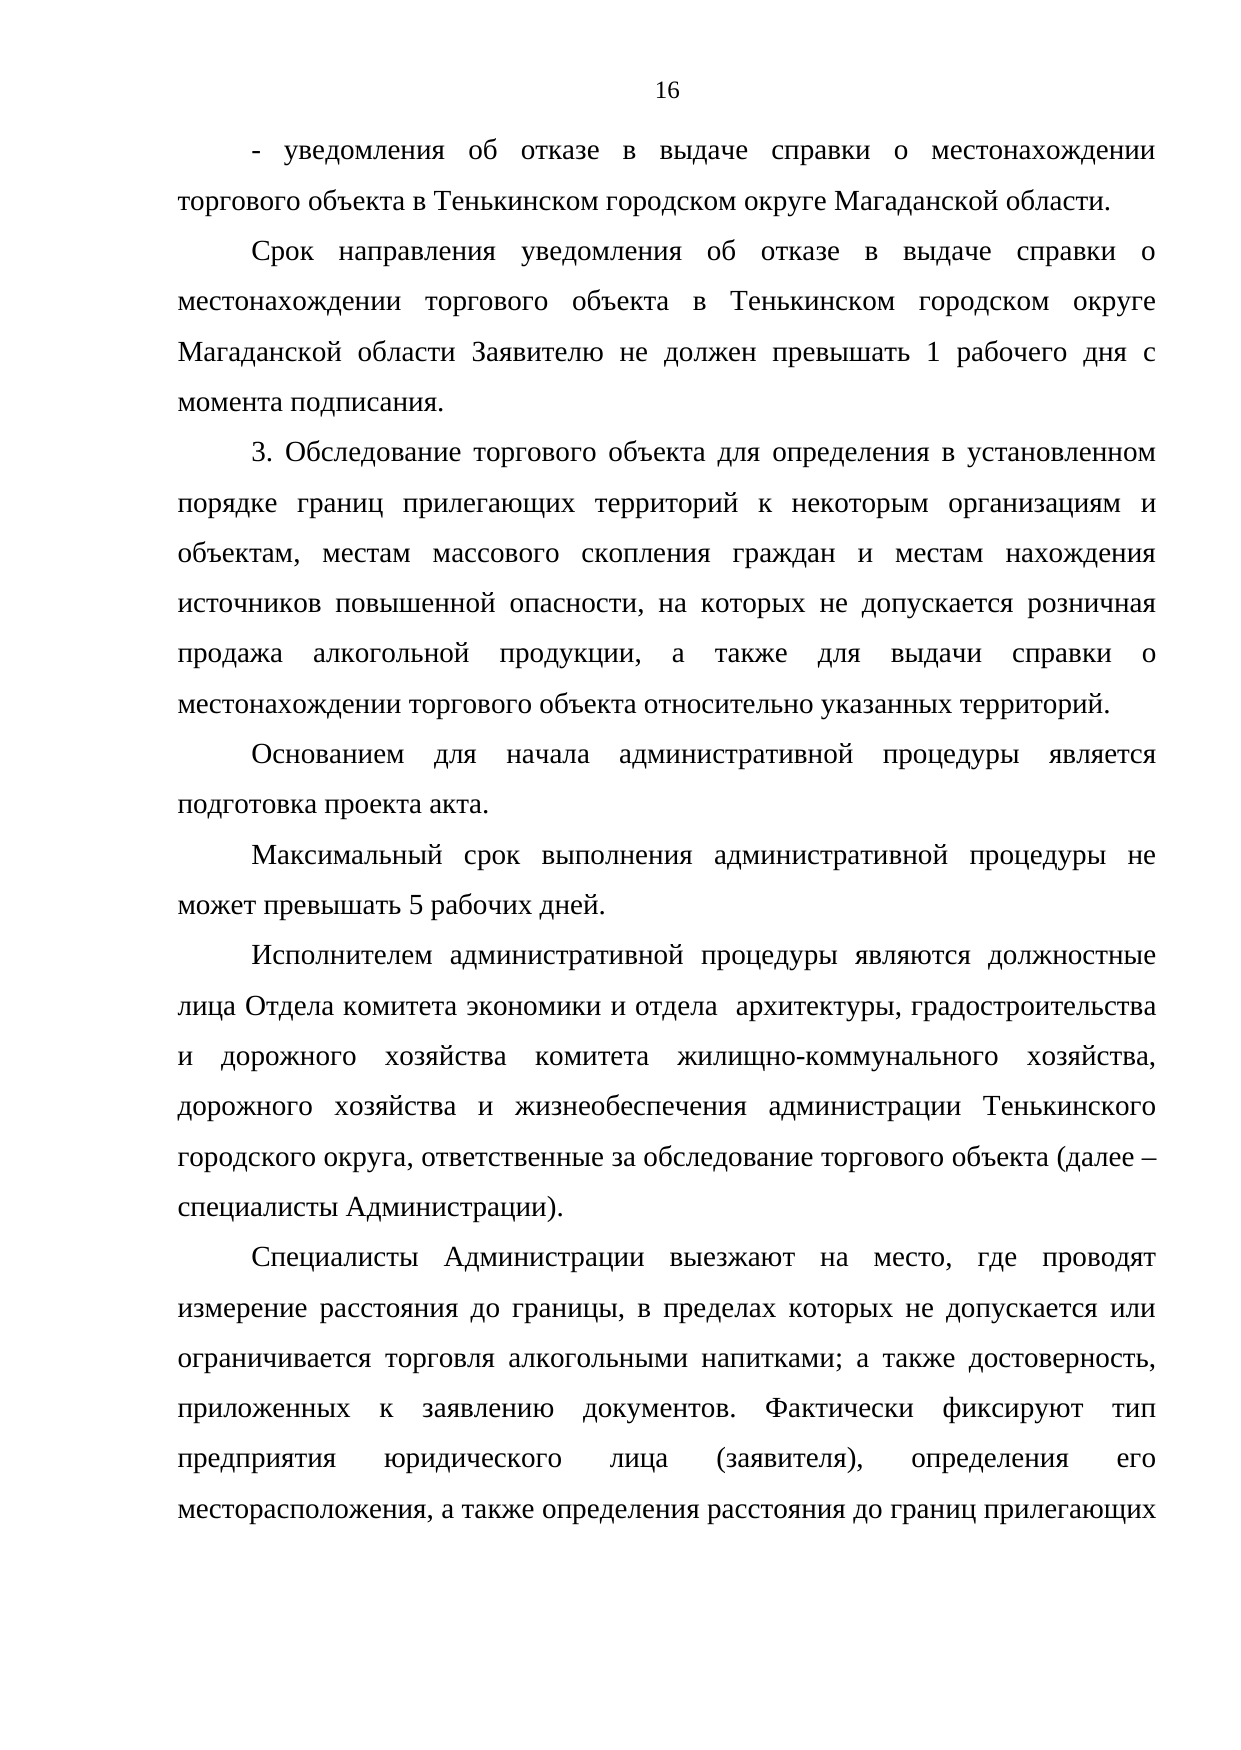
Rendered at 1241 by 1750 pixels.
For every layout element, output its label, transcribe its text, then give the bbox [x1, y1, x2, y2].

text Срок направления уведомления об отказе в выдаче справки о местонахождении торгового объекта в Тенькинском городском округе Магаданской области Заявителю не должен превышать 1 рабочего дня с момента подписания. [177, 233, 1157, 418]
text 3. Обследование торгового объекта для определения в установленном порядке границ прилегающих территорий к некоторым организациям и объектам, местам массового скопления граждан и местам нахождения источников повышенной опасности, на которых не допускается розничная продажа алкогольной продукции, а также для выдачи справки о местонахождении торгового объекта относительно указанных территорий. [177, 434, 1157, 719]
text Основанием для начала административной процедуры является подготовка проекта акта. [177, 736, 1157, 820]
text Максимальный срок выполнения административной процедуры не может превышать 5 рабочих дней. [177, 837, 1157, 921]
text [177, 1239, 1157, 1524]
text - уведомления об отказе в выдаче справки о местонахождении торгового объекта в Тенькинском городском округе Магаданской области. [177, 132, 1157, 216]
text Исполнителем административной процедуры являются должностные лица Отдела комитета экономики и отдела архитектуры, градостроительства и дорожного хозяйства комитета жилищно-коммунального хозяйства, дорожного хозяйства и жизнеобеспечения администрации Тенькинского городского округа, ответственные за обследование торгового объекта (далее – специалисты Администрации). [177, 937, 1157, 1223]
